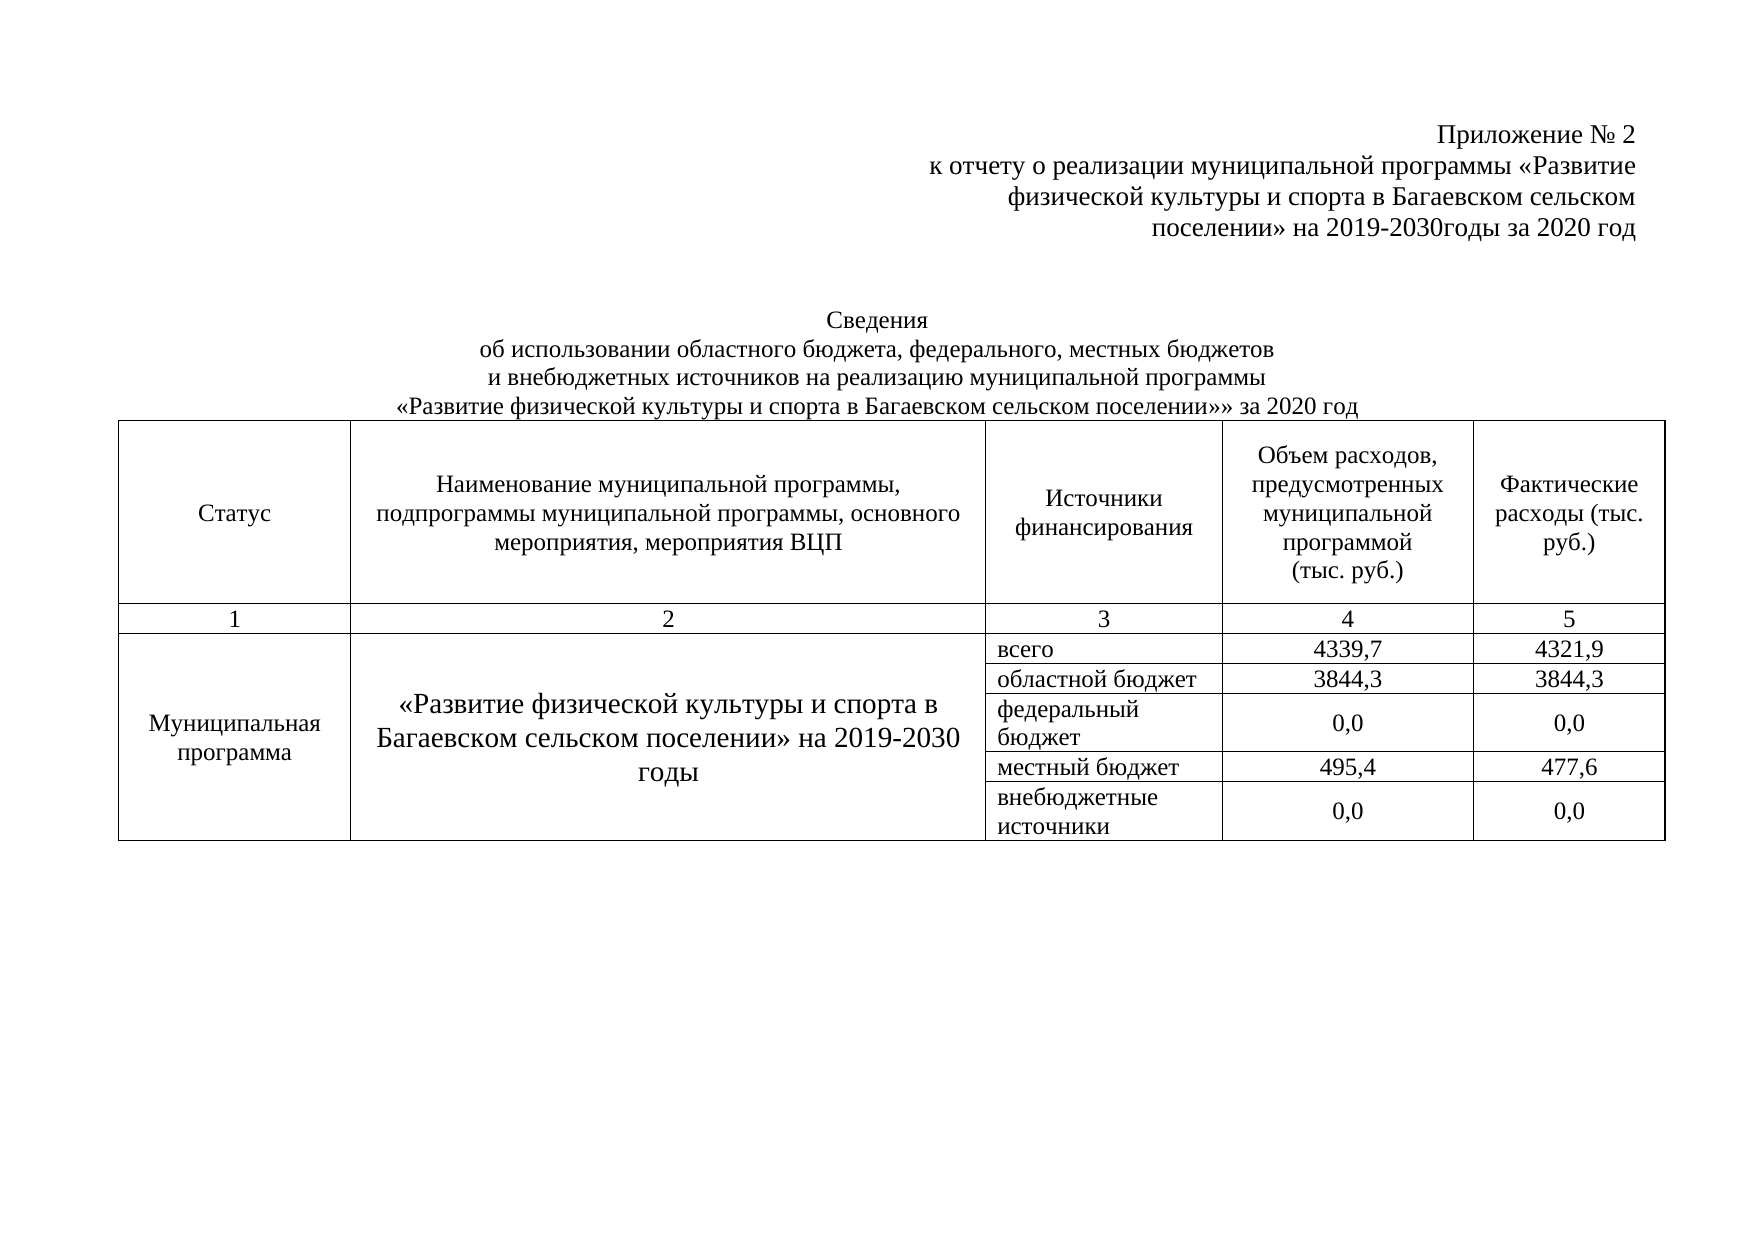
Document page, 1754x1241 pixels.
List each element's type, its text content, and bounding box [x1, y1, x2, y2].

table_cell «Развитие физической культуры и спорта в Багаевском сельском поселении» на 2019-2030 годы [351, 634, 985, 839]
table_header Наименование муниципальной программы, подпрограммы муниципальной программы, основного мероприятия, мероприятия ВЦП [351, 421, 985, 603]
text об использовании областного бюджета, федерального, местных бюджетов [118, 334, 1636, 362]
table_cell 477,6 [1474, 752, 1664, 781]
table_cell 4339,7 [1223, 634, 1473, 663]
table_cell 4 [1223, 604, 1473, 633]
table_cell 3 [986, 604, 1222, 633]
table_cell 0,0 [1223, 694, 1473, 751]
table_cell 3844,3 [1223, 664, 1473, 693]
table_cell 2 [351, 604, 985, 633]
table_cell 3844,3 [1474, 664, 1664, 693]
table_cell 1 [119, 604, 350, 633]
text и внебюджетных источников на реализацию муниципальной программы [118, 362, 1636, 391]
text «Развитие физической культуры и спорта в Багаевском сельском поселении»» за 2020 год [118, 391, 1636, 420]
table_cell 0,0 [1223, 782, 1473, 839]
table_cell 0,0 [1474, 782, 1664, 839]
table_cell внебюджетные источники [986, 782, 1222, 839]
table_header Источники финансирования [986, 421, 1222, 603]
table_cell местный бюджет [986, 752, 1222, 781]
table_cell 495,4 [1223, 752, 1473, 781]
table_cell всего [986, 634, 1222, 663]
table_cell 4321,9 [1474, 634, 1664, 663]
text Приложение № 2 [916, 118, 1636, 149]
table_cell федеральный бюджет [986, 694, 1222, 751]
text к отчету о реализации муниципальной программы «Развитие физической культуры и спорта в Багаевском сельском поселении» на 2019-2030годы за 2020 год [916, 149, 1636, 243]
table_cell Муниципальная программа [119, 634, 350, 839]
text Сведения [118, 305, 1636, 334]
table_cell 5 [1474, 604, 1664, 633]
table_cell 0,0 [1474, 694, 1664, 751]
table_cell областной бюджет [986, 664, 1222, 693]
table_header Объем расходов, предусмотренных муниципальной программой (тыс. руб.) [1223, 421, 1473, 603]
table_header Фактические расходы (тыс. руб.) [1474, 421, 1664, 603]
table_header Статус [119, 421, 350, 603]
